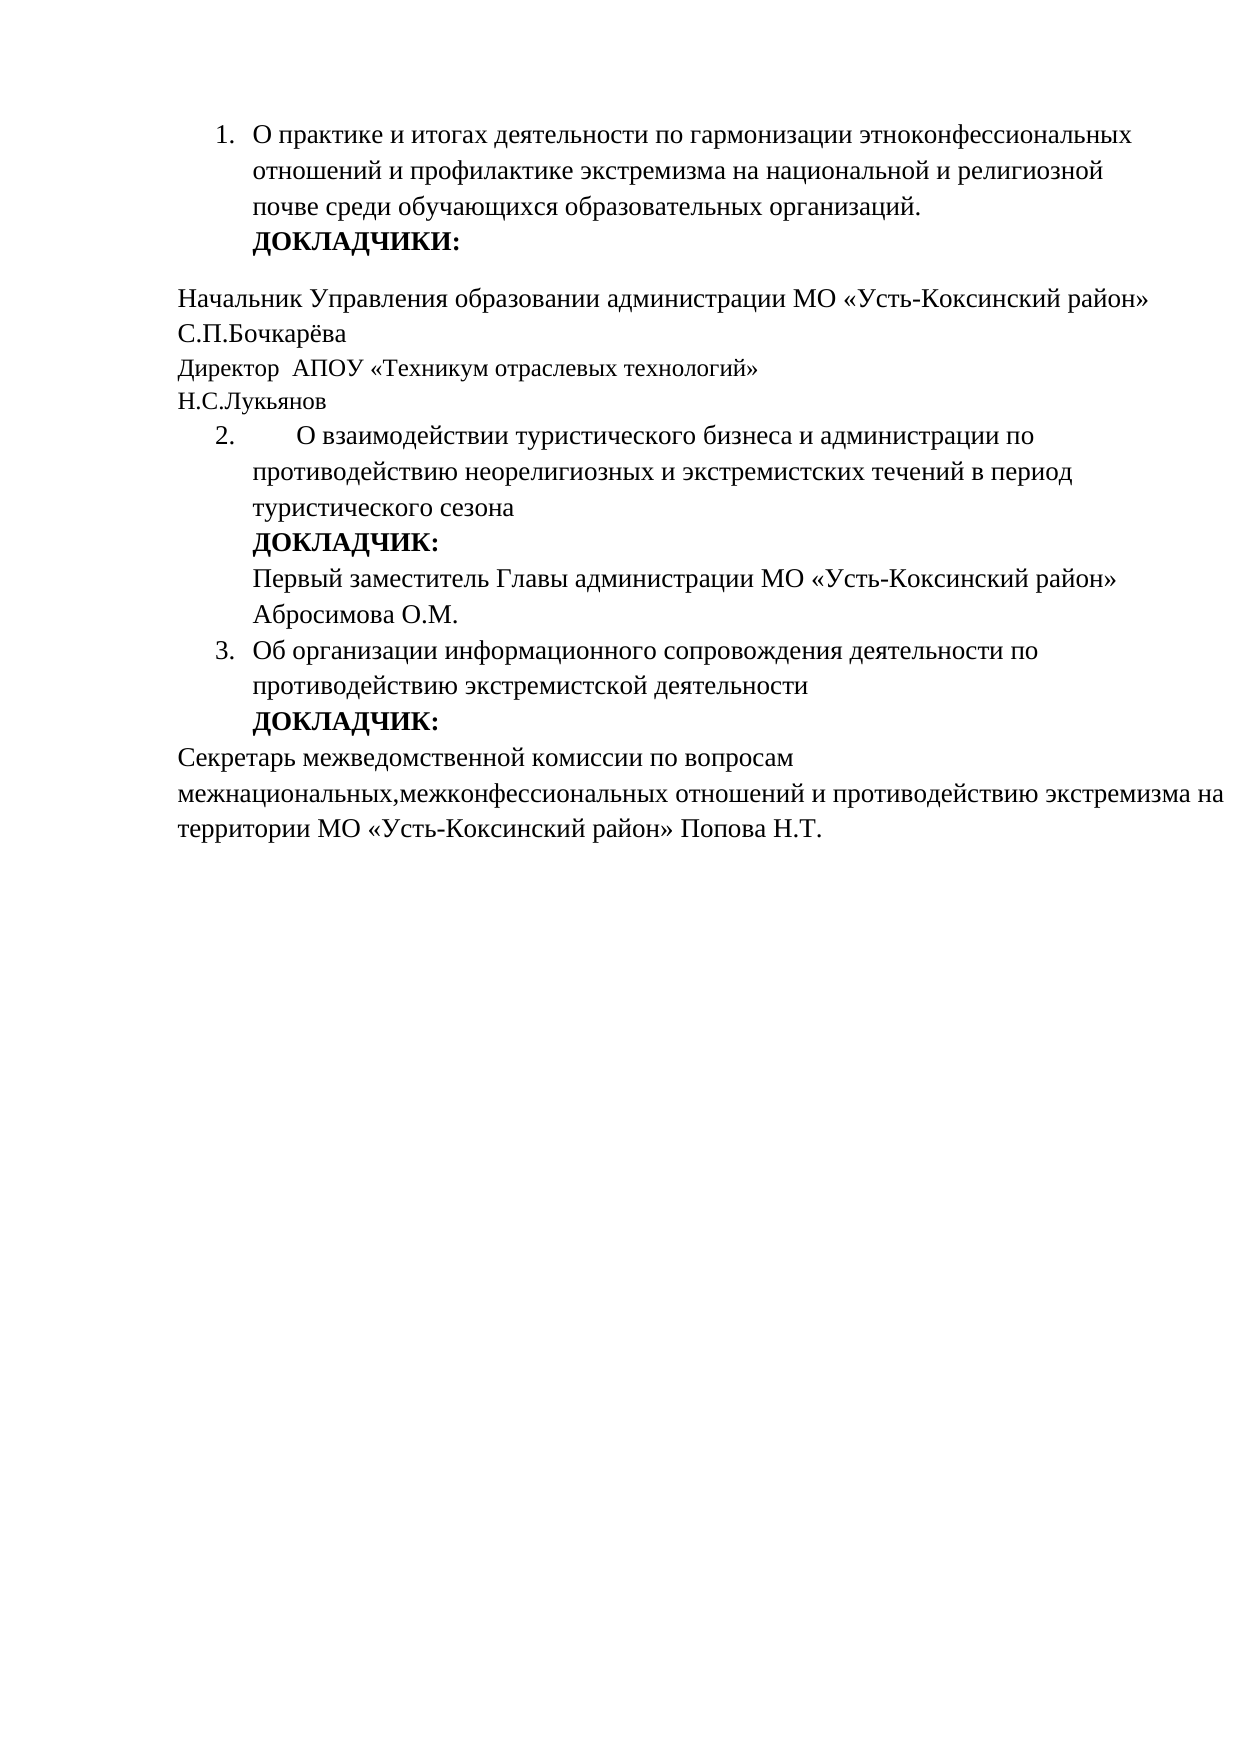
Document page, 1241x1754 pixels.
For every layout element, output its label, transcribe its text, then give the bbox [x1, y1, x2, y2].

list ДОКЛАДЧИКИ: [252, 225, 1152, 256]
list ДОКЛАДЧИК: [252, 705, 1152, 736]
text Начальник Управления образовании администрации МО «Усть-Коксинский район» С.П.Бочкарёва [177, 282, 1152, 349]
list О взаимодействии туристического бизнеса и администрации по противодействию неорелигиозных и экстремистских течений в период туристического сезона [215, 419, 1152, 522]
list О практике и итогах деятельности по гармонизации этноконфессиональных отношений и профилактике экстремизма на национальной и религиозной почве среди обучающихся образовательных организаций. [215, 118, 1152, 221]
list Об организации информационного сопровождения деятельности по противодействию экстремистской деятельности [215, 634, 1152, 701]
list ДОКЛАДЧИК: [252, 527, 1152, 558]
text Н.С.Лукьянов [177, 386, 1152, 415]
text Директор АПОУ «Техникум отраслевых технологий» [177, 353, 1152, 382]
text Секретарь межведомственной комиссии по вопросам межнациональных,межконфессиональных отношений и противодействию экстремизма на территории МО «Усть-Коксинский район» Попова Н.Т. [177, 741, 1240, 843]
list Первый заместитель Главы администрации МО «Усть-Коксинский район» Абросимова О.М. [252, 562, 1152, 629]
